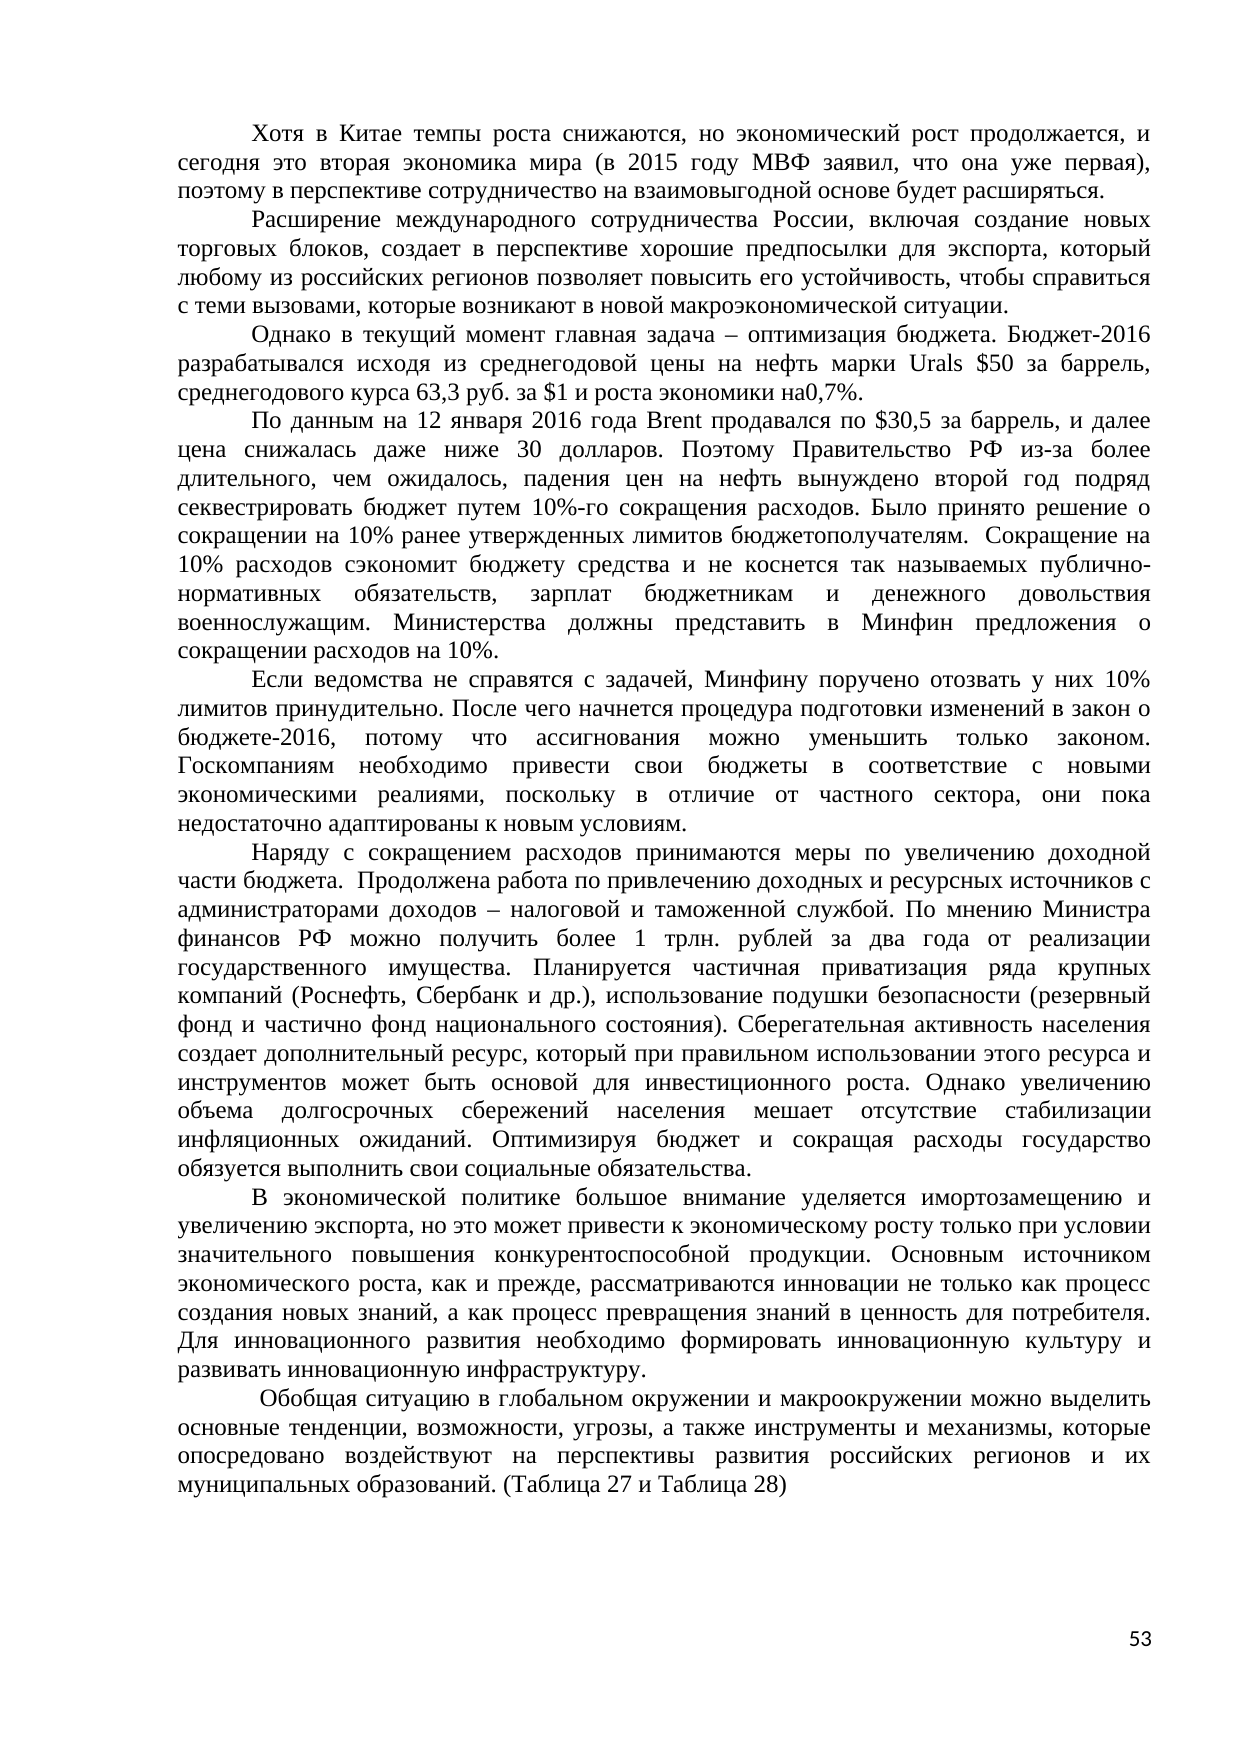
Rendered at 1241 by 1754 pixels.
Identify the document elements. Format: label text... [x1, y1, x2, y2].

text Расширение международного сотрудничества России, включая создание новых торговых блоков, создает в перспективе хорошие предпосылки для экспорта, который любому из российских регионов позволяет повысить его устойчивость, чтобы справиться с теми вызовами, которые возникают в новой макроэкономической ситуации. [177, 204, 1152, 319]
text Хотя в Китае темпы роста снижаются, но экономический рост продолжается, и сегодня это вторая экономика мира (в 2015 году МВФ заявил, что она уже первая), поэтому в перспективе сотрудничество на взаимовыгодной основе будет расширяться. [177, 118, 1152, 204]
text Наряду с сокращением расходов принимаются меры по увеличению доходной части бюджета. Продолжена работа по привлечению доходных и ресурсных источников с администраторами доходов – налоговой и таможенной службой. По мнению Министра финансов РФ можно получить более 1 трлн. рублей за два года от реализации государственного имущества. Планируется частичная приватизация ряда крупных компаний (Роснефть, Сбербанк и др.), использование подушки безопасности (резервный фонд и частично фонд национального состояния). Сберегательная активность населения создает дополнительный ресурс, который при правильном использовании этого ресурса и инструментов может быть основой для инвестиционного роста. Однако увеличению объема долгосрочных сбережений населения мешает отсутствие стабилизации инфляционных ожиданий. Оптимизируя бюджет и сокращая расходы государство обязуется выполнить свои социальные обязательства. [177, 837, 1152, 1182]
text Обобщая ситуацию в глобальном окружении и макроокружении можно выделить основные тенденции, возможности, угрозы, а также инструменты и механизмы, которые опосредовано воздействуют на перспективы развития российских регионов и их муниципальных образований. (Таблица 27 и Таблица 28) [177, 1383, 1152, 1498]
text Если ведомства не справятся с задачей, Минфину поручено отозвать у них 10% лимитов принудительно. После чего начнется процедура подготовки изменений в закон о бюджете-2016, потому что ассигнования можно уменьшить только законом. Госкомпаниям необходимо привести свои бюджеты в соответствие с новыми экономическими реалиями, поскольку в отличие от частного сектора, они пока недостаточно адаптированы к новым условиям. [177, 664, 1152, 837]
text В экономической политике большое внимание уделяется имортозамещению и увеличению экспорта, но это может привести к экономическому росту только при условии значительного повышения конкурентоспособной продукции. Основным источником экономического роста, как и прежде, рассматриваются инновации не только как процесс создания новых знаний, а как процесс превращения знаний в ценность для потребителя. Для инновационного развития необходимо формировать инновационную культуру и развивать инновационную инфраструктуру. [177, 1182, 1152, 1383]
text По данным на 12 января 2016 года Brent продавался по $30,5 за баррель, и далее цена снижалась даже ниже 30 долларов. Поэтому Правительство РФ из-за более длительного, чем ожидалось, падения цен на нефть вынуждено второй год подряд секвестрировать бюджет путем 10%-го сокращения расходов. Было принято решение о сокращении на 10% ранее утвержденных лимитов бюджетополучателям. Сокращение на 10% расходов сэкономит бюджету средства и не коснется так называемых публично-нормативных обязательств, зарплат бюджетникам и денежного довольствия военнослужащим. Министерства должны представить в Минфин предложения о сокращении расходов на 10%. [177, 406, 1152, 664]
text Однако в текущий момент главная задача – оптимизация бюджета. Бюджет-2016 разрабатывался исходя из среднегодовой цены на нефть марки Urals $50 за баррель, среднегодового курса 63,3 руб. за $1 и роста экономики на0,7%. [177, 319, 1152, 406]
